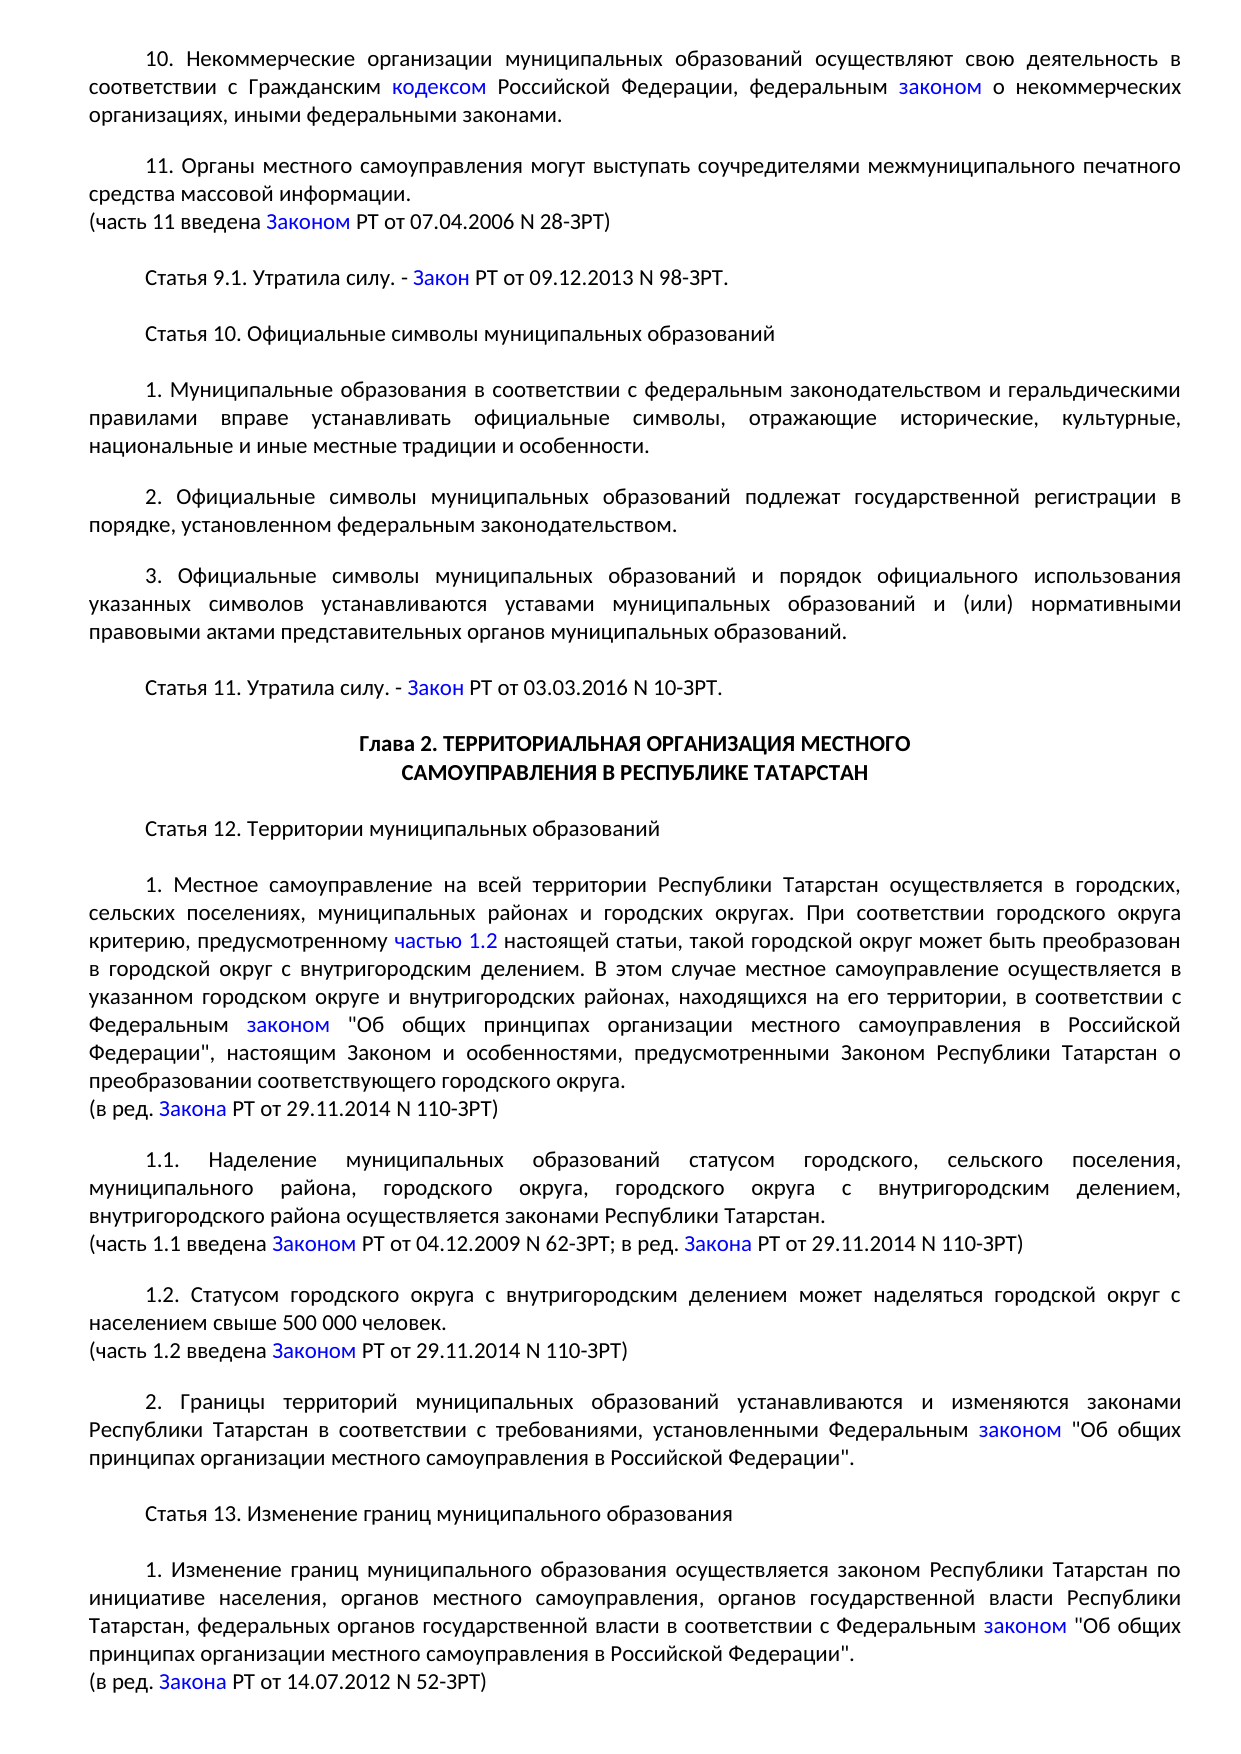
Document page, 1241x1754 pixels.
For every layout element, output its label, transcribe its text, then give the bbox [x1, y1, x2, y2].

text 1. Изменение границ муниципального образования осуществляется законом Республики Татарстан по инициативе населения, органов местного самоуправления, органов государственной власти Республики Татарстан, федеральных органов государственной власти в соответствии с Федеральным законом "Об общих принципах организации местного самоуправления в Российской Федерации". [89, 1555, 1181, 1667]
text (часть 1.1 введена Законом РТ от 04.12.2009 N 62-ЗРТ; в ред. Закона РТ от 29.11.2014 N 110-ЗРТ) [89, 1229, 1181, 1257]
text Статья 10. Официальные символы муниципальных образований [89, 319, 1181, 347]
text 10. Некоммерческие организации муниципальных образований осуществляют свою деятельность в соответствии с Гражданским кодексом Российской Федерации, федеральным законом о некоммерческих организациях, иными федеральными законами. [89, 44, 1181, 128]
text 3. Официальные символы муниципальных образований и порядок официального использования указанных символов устанавливаются уставами муниципальных образований и (или) нормативными правовыми актами представительных органов муниципальных образований. [89, 561, 1181, 646]
text (в ред. Закона РТ от 14.07.2012 N 52-ЗРТ) [89, 1667, 1181, 1695]
text Статья 12. Территории муниципальных образований [89, 814, 1181, 842]
text 11. Органы местного самоуправления могут выступать соучредителями межмуниципального печатного средства массовой информации. [89, 151, 1181, 207]
text 1.2. Статусом городского округа с внутригородским делением может наделяться городской округ с населением свыше 500 000 человек. [89, 1280, 1181, 1336]
text Статья 9.1. Утратила силу. - Закон РТ от 09.12.2013 N 98-ЗРТ. [89, 263, 1181, 291]
title Глава 2. ТЕРРИТОРИАЛЬНАЯ ОРГАНИЗАЦИЯ МЕСТНОГО [89, 729, 1181, 758]
text Статья 11. Утратила силу. - Закон РТ от 03.03.2016 N 10-ЗРТ. [89, 673, 1181, 702]
text 2. Границы территорий муниципальных образований устанавливаются и изменяются законами Республики Татарстан в соответствии с требованиями, установленными Федеральным законом "Об общих принципах организации местного самоуправления в Российской Федерации". [89, 1387, 1181, 1471]
text (в ред. Закона РТ от 29.11.2014 N 110-ЗРТ) [89, 1094, 1181, 1122]
text 1.1. Наделение муниципальных образований статусом городского, сельского поселения, муниципального района, городского округа, городского округа с внутригородским делением, внутригородского района осуществляется законами Республики Татарстан. [89, 1145, 1181, 1229]
text (часть 1.2 введена Законом РТ от 29.11.2014 N 110-ЗРТ) [89, 1336, 1181, 1364]
text Статья 13. Изменение границ муниципального образования [89, 1499, 1181, 1527]
text 1. Муниципальные образования в соответствии с федеральным законодательством и геральдическими правилами вправе устанавливать официальные символы, отражающие исторические, культурные, национальные и иные местные традиции и особенности. [89, 376, 1181, 459]
text 2. Официальные символы муниципальных образований подлежат государственной регистрации в порядке, установленном федеральным законодательством. [89, 482, 1181, 538]
title САМОУПРАВЛЕНИЯ В РЕСПУБЛИКЕ ТАТАРСТАН [89, 758, 1181, 786]
text (часть 11 введена Законом РТ от 07.04.2006 N 28-ЗРТ) [89, 207, 1181, 235]
text 1. Местное самоуправление на всей территории Республики Татарстан осуществляется в городских, сельских поселениях, муниципальных районах и городских округах. При соответствии городского округа критерию, предусмотренному частью 1.2 настоящей статьи, такой городской округ может быть преобразован в городской округ с внутригородским делением. В этом случае местное самоуправление осуществляется в указанном городском округе и внутригородских районах, находящихся на его территории, в соответствии с Федеральным законом "Об общих принципах организации местного самоуправления в Российской Федерации", настоящим Законом и особенностями, предусмотренными Законом Республики Татарстан о преобразовании соответствующего городского округа. [89, 870, 1181, 1094]
